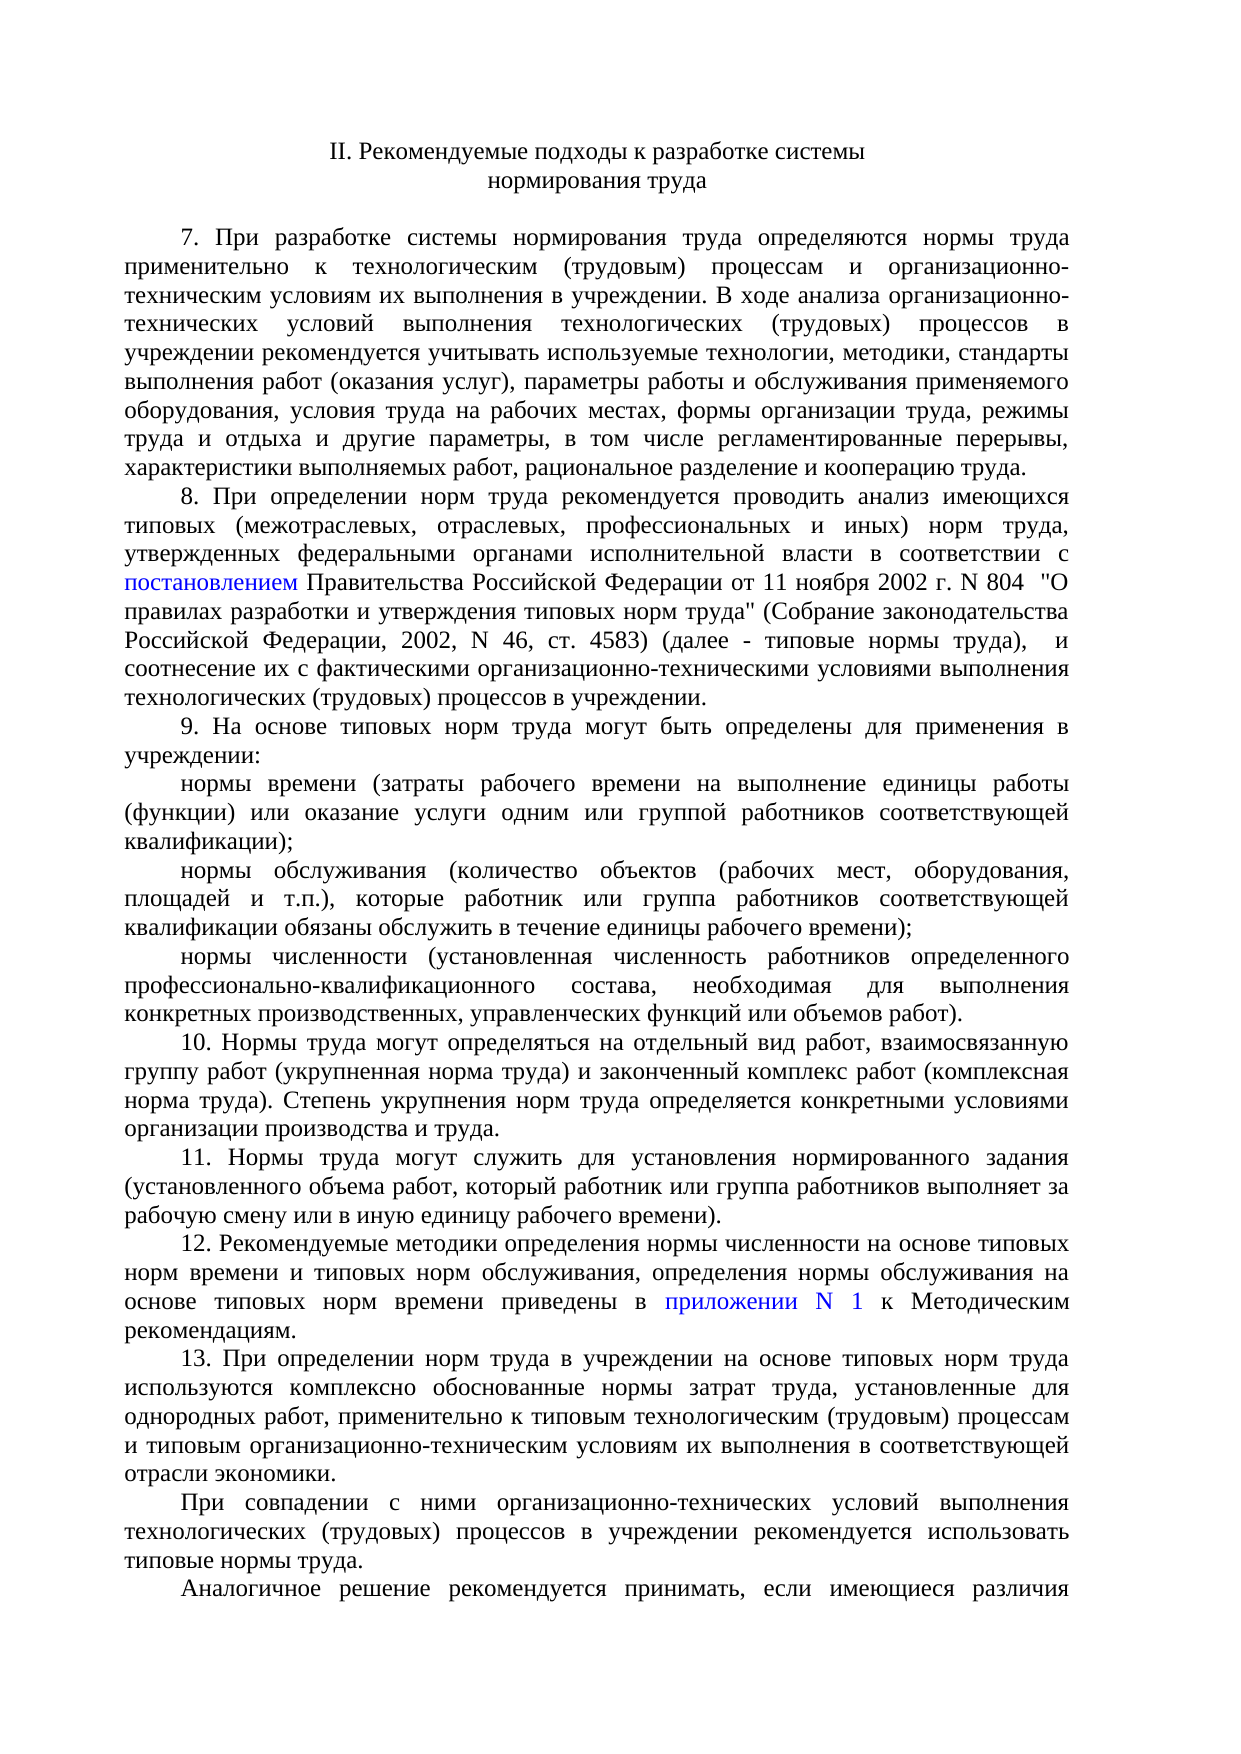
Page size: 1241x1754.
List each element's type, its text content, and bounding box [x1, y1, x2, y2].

text 13. При определении норм труда в учреждении на основе типовых норм труда используются комплексно обоснованные нормы затрат труда, установленные для однородных работ, применительно к типовым технологическим (трудовым) процессам и типовым организационно-техническим условиям их выполнения в соответствующей отрасли экономики. [124, 1343, 1070, 1487]
text При совпадении с ними организационно-технических условий выполнения технологических (трудовых) процессов в учреждении рекомендуется использовать типовые нормы труда. [124, 1487, 1070, 1573]
text 10. Нормы труда могут определяться на отдельный вид работ, взаимосвязанную группу работ (укрупненная норма труда) и законченный комплекс работ (комплексная норма труда). Степень укрупнения норм труда определяется конкретными условиями организации производства и труда. [124, 1027, 1070, 1142]
text 11. Нормы труда могут служить для установления нормированного задания (установленного объема работ, который работник или группа работников выполняет за рабочую смену или в иную единицу рабочего времени). [124, 1142, 1070, 1228]
text 7. При разработке системы нормирования труда определяются нормы труда применительно к технологическим (трудовым) процессам и организационно-техническим условиям их выполнения в учреждении. В ходе анализа организационно-технических условий выполнения технологических (трудовых) процессов в учреждении рекомендуется учитывать используемые технологии, методики, стандарты выполнения работ (оказания услуг), параметры работы и обслуживания применяемого оборудования, условия труда на рабочих местах, формы организации труда, режимы труда и отдыха и другие параметры, в том числе регламентированные перерывы, характеристики выполняемых работ, рациональное разделение и кооперацию труда. [124, 222, 1070, 481]
text 8. При определении норм труда рекомендуется проводить анализ имеющихся типовых (межотраслевых, отраслевых, профессиональных и иных) норм труда, утвержденных федеральными органами исполнительной власти в соответствии с постановлением Правительства Российской Федерации от 11 ноября 2002 г. N 804 "О правилах разработки и утверждения типовых норм труда" (Собрание законодательства Российской Федерации, 2002, N 46, ст. 4583) (далее - типовые нормы труда), и соотнесение их с фактическими организационно-техническими условиями выполнения технологических (трудовых) процессов в учреждении. [124, 481, 1070, 711]
text 12. Рекомендуемые методики определения нормы численности на основе типовых норм времени и типовых норм обслуживания, определения нормы обслуживания на основе типовых норм времени приведены в приложении N 1 к Методическим рекомендациям. [124, 1228, 1070, 1343]
text нормы времени (затраты рабочего времени на выполнение единицы работы (функции) или оказание услуги одним или группой работников соответствующей квалификации); [124, 768, 1070, 855]
text нормирования труда [124, 165, 1070, 193]
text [124, 1573, 1070, 1602]
text II. Рекомендуемые подходы к разработке системы [124, 136, 1070, 165]
text 9. На основе типовых норм труда могут быть определены для применения в учреждении: [124, 711, 1070, 768]
text нормы обслуживания (количество объектов (рабочих мест, оборудования, площадей и т.п.), которые работник или группа работников соответствующей квалификации обязаны обслужить в течение единицы рабочего времени); [124, 855, 1070, 941]
text нормы численности (установленная численность работников определенного профессионально-квалификационного состава, необходимая для выполнения конкретных производственных, управленческих функций или объемов работ). [124, 941, 1070, 1027]
